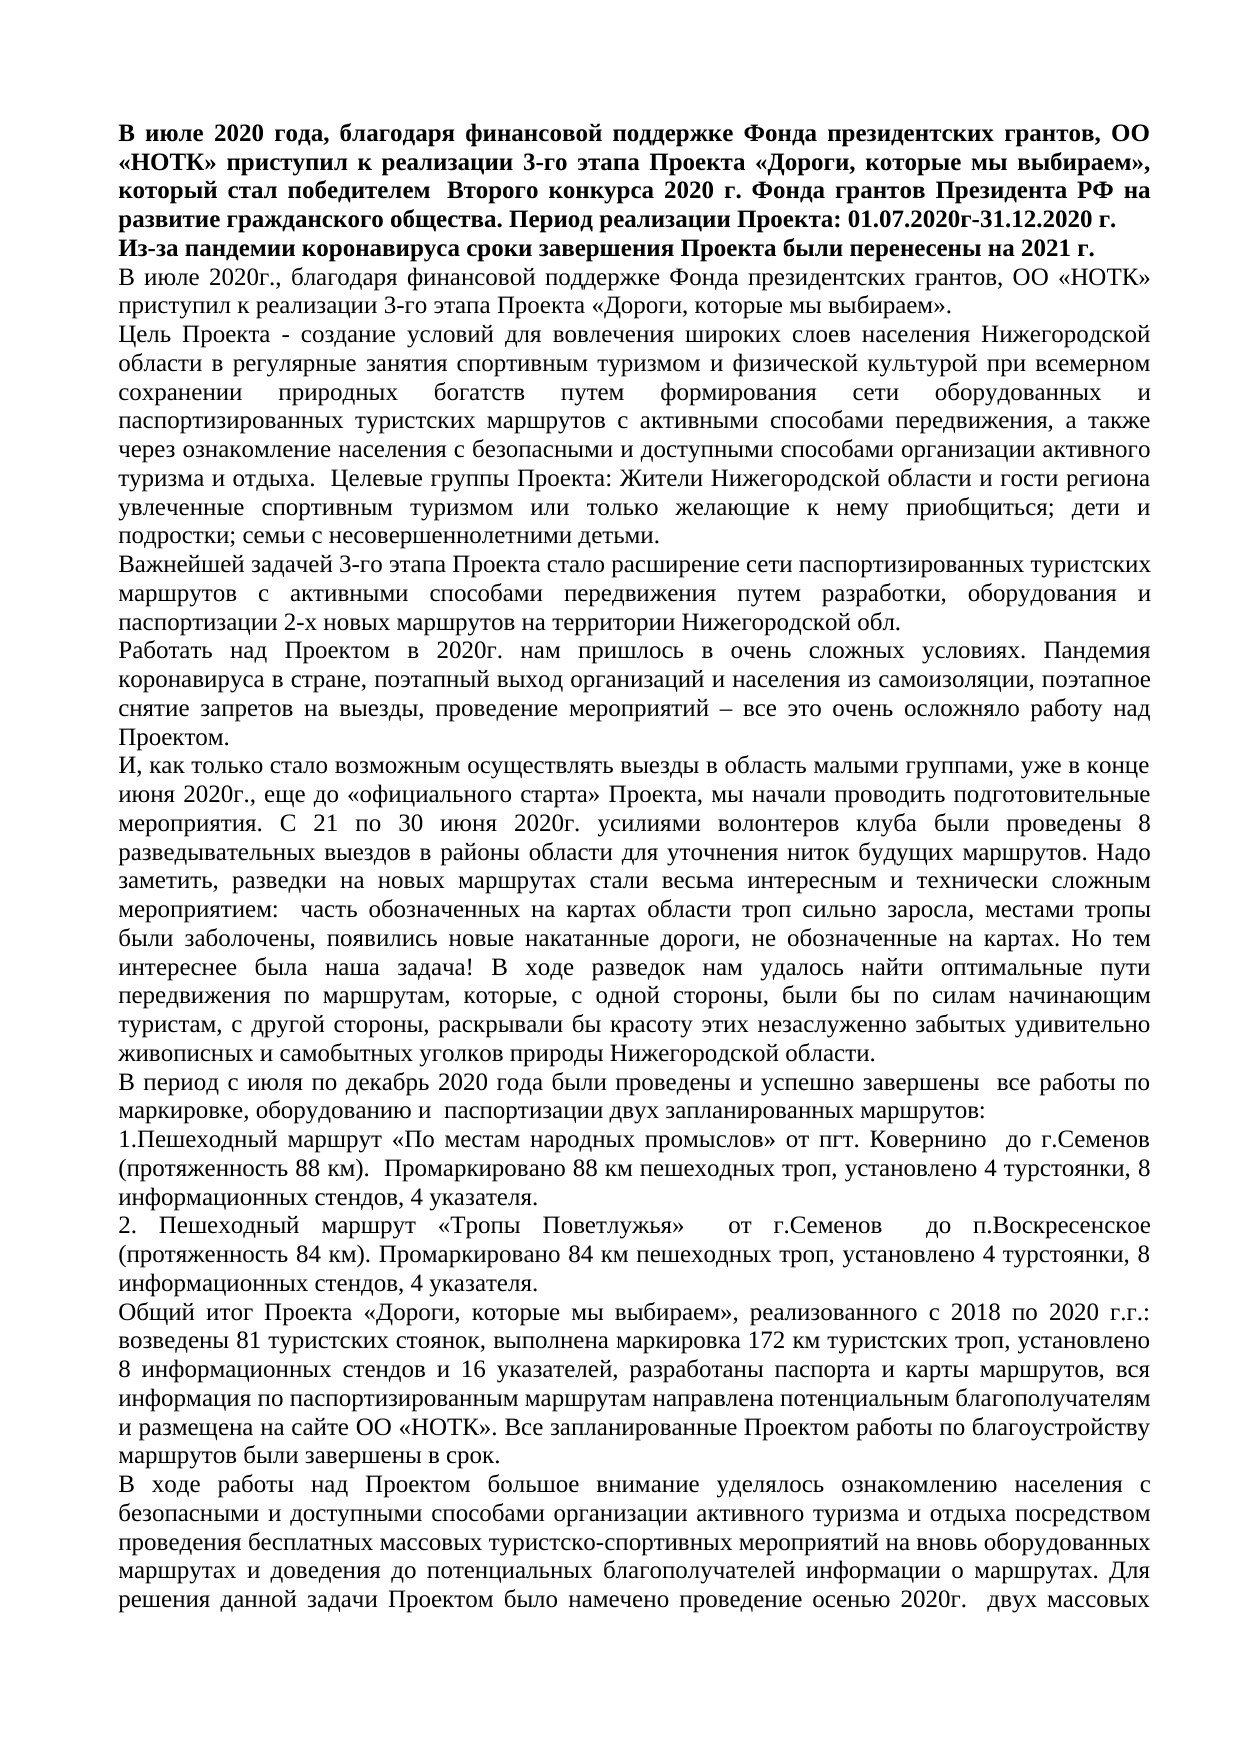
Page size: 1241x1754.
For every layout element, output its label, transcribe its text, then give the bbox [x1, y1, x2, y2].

text Важнейшей задачей 3-го этапа Проекта стало расширение сети паспортизированных туристских маршрутов с активными способами передвижения путем разработки, оборудования и паспортизации 2-х новых маршрутов на территории Нижегородской обл. [118, 549, 1152, 636]
text Общий итог Проекта «Дороги, которые мы выбираем», реализованного с 2018 по 2020 г.г.: возведены 81 туристских стоянок, выполнена маркировка 172 км туристских троп, установлено 8 информационных стендов и 16 указателей, разработаны паспорта и карты маршрутов, вся информация по паспортизированным маршрутам направлена потенциальным благополучателям и размещена на сайте ОО «НОТК». Все запланированные Проектом работы по благоустройству маршрутов были завершены в срок. [118, 1297, 1152, 1469]
text В июле 2020 года, благодаря финансовой поддержке Фонда президентских грантов, ОО «НОТК» приступил к реализации 3-го этапа Проекта «Дороги, которые мы выбираем», который стал победителем Второго конкурса 2020 г. Фонда грантов Президента РФ на развитие гражданского общества. Период реализации Проекта: 01.07.2020г-31.12.2020 г. [118, 118, 1152, 233]
text Работать над Проектом в 2020г. нам пришлось в очень сложных условиях. Пандемия коронавируса в стране, поэтапный выход организаций и населения из самоизоляции, поэтапное снятие запретов на выезды, проведение мероприятий – все это очень осложняло работу над Проектом. [118, 636, 1152, 751]
text И, как только стало возможным осуществлять выезды в область малыми группами, уже в конце июня 2020г., еще до «официального старта» Проекта, мы начали проводить подготовительные мероприятия. С 21 по 30 июня 2020г. усилиями волонтеров клуба были проведены 8 разведывательных выездов в районы области для уточнения ниток будущих маршрутов. Надо заметить, разведки на новых маршрутах стали весьма интересным и технически сложным мероприятием: часть обозначенных на картах области троп сильно заросла, местами тропы были заболочены, появились новые накатанные дороги, не обозначенные на картах. Но тем интереснее была наша задача! В ходе разведок нам удалось найти оптимальные пути передвижения по маршрутам, которые, с одной стороны, были бы по силам начинающим туристам, с другой стороны, раскрывали бы красоту этих незаслуженно забытых удивительно живописных и самобытных уголков природы Нижегородской области. [118, 751, 1152, 1067]
text В июле 2020г., благодаря финансовой поддержке Фонда президентских грантов, ОО «НОТК» приступил к реализации 3-го этапа Проекта «Дороги, которые мы выбираем». [118, 262, 1152, 319]
text 2. Пешеходный маршрут «Тропы Поветлужья» от г.Семенов до п.Воскресенское (протяженность 84 км). Промаркировано 84 км пешеходных троп, установлено 4 турстоянки, 8 информационных стендов, 4 указателя. [118, 1211, 1152, 1297]
text 1.Пешеходный маршрут «По местам народных промыслов» от пгт. Ковернино до г.Семенов (протяженность 88 км). Промаркировано 88 км пешеходных троп, установлено 4 турстоянки, 8 информационных стендов, 4 указателя. [118, 1124, 1152, 1211]
text Цель Проекта - создание условий для вовлечения широких слоев населения Нижегородской области в регулярные занятия спортивным туризмом и физической культурой при всемерном сохранении природных богатств путем формирования сети оборудованных и паспортизированных туристских маршрутов с активными способами передвижения, а также через ознакомление населения с безопасными и доступными способами организации активного туризма и отдыха. Целевые группы Проекта: Жители Нижегородской области и гости региона увлеченные спортивным туризмом или только желающие к нему приобщиться; дети и подростки; семьи с несовершеннолетними детьми. [118, 319, 1152, 549]
text В период с июля по декабрь 2020 года были проведены и успешно завершены все работы по маркировке, оборудованию и паспортизации двух запланированных маршрутов: [118, 1067, 1152, 1124]
text Из-за пандемии коронавируса сроки завершения Проекта были перенесены на 2021 г. [118, 233, 1152, 262]
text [118, 1469, 1152, 1613]
